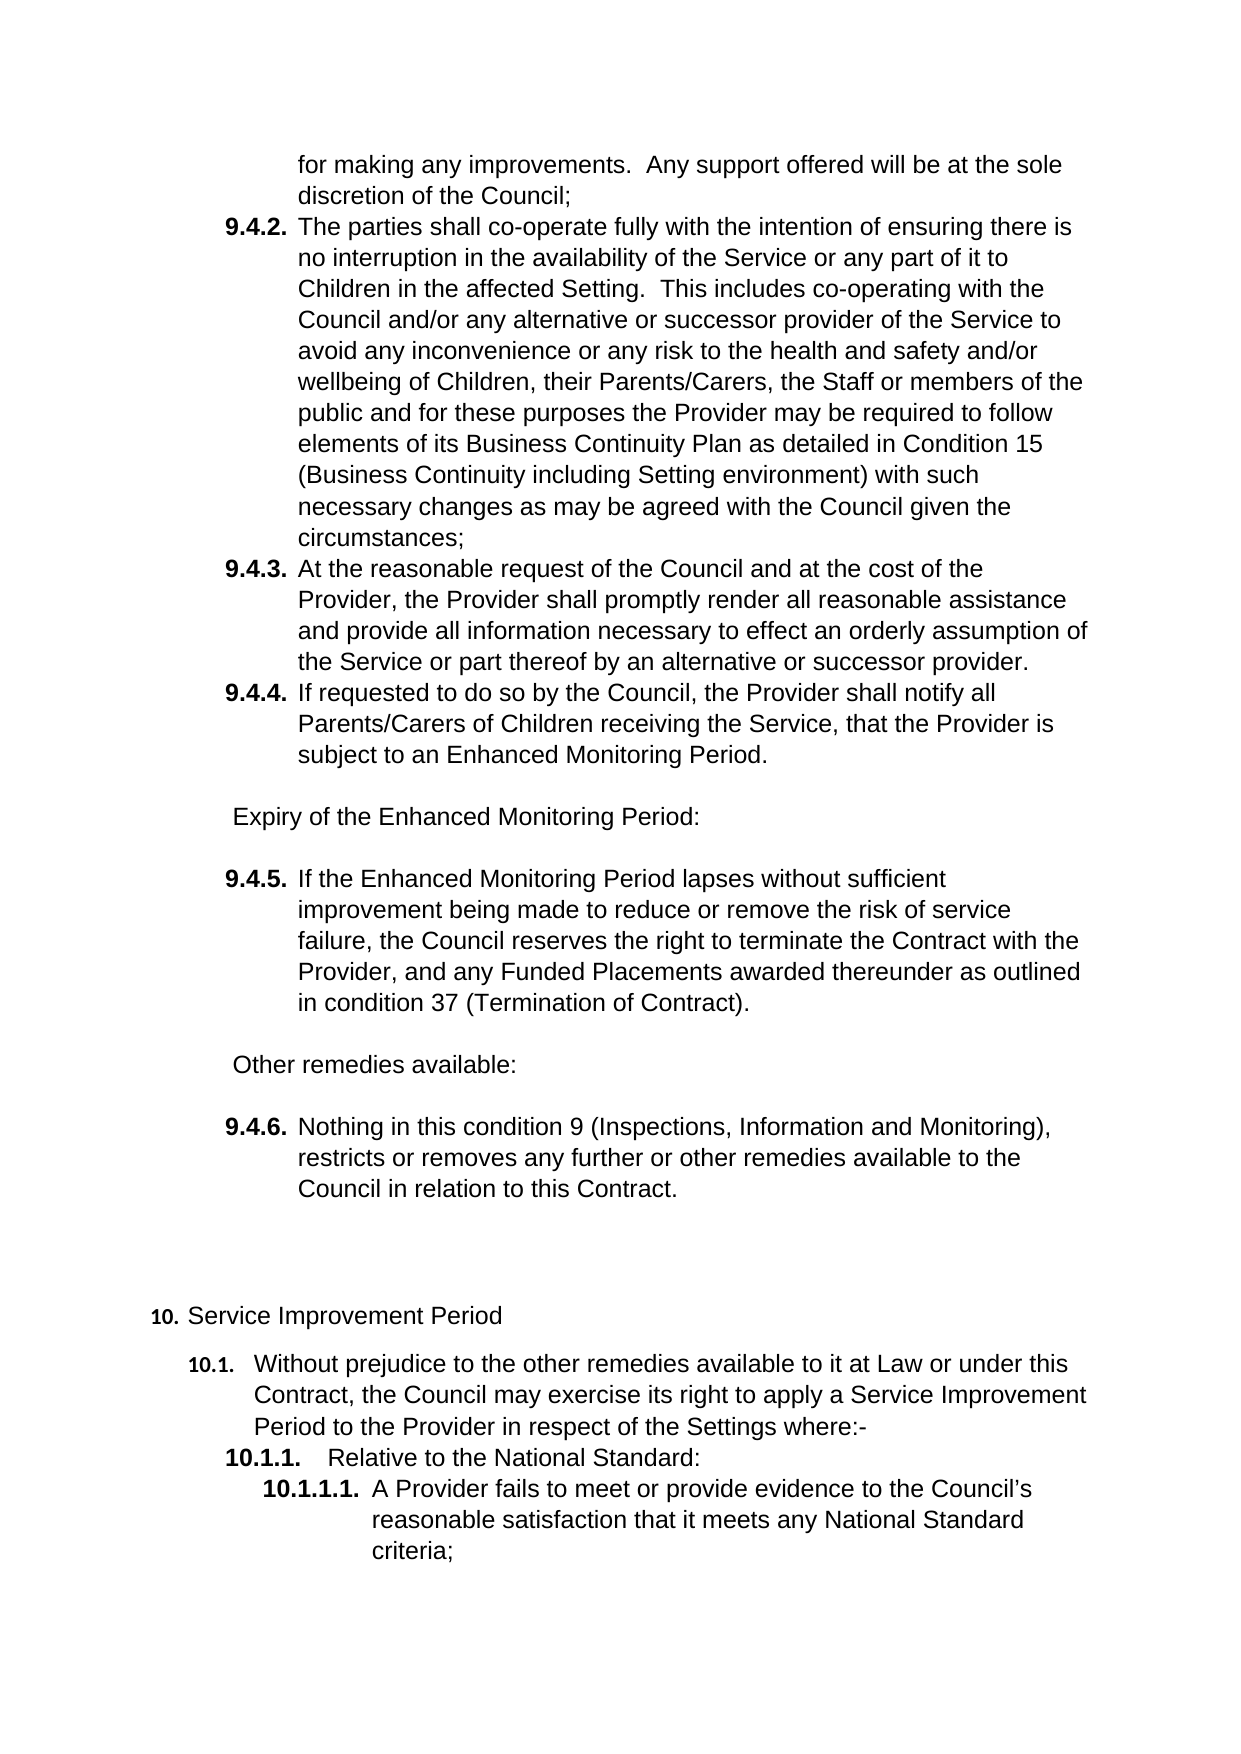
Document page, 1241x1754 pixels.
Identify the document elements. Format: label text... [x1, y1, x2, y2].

list Without prejudice to the other remedies available to it at Law or under this Contract, the Council may exercise its right to apply a Service Improvement Period to the Provider in respect of the Settings where:- [187, 1349, 1090, 1440]
list If requested to do so by the Council, the Provider shall notify all Parents/Carers of Children receiving the Service, that the Provider is subject to an Enhanced Monitoring Period. [225, 678, 1090, 768]
subtitle Service Improvement Period [150, 1301, 1090, 1330]
list The parties shall co-operate fully with the intention of ensuring there is no interruption in the availability of the Service or any part of it to Children in the affected Setting. This includes co-operating with the Council and/or any alternative or successor provider of the Service to avoid any inconvenience or any risk to the health and safety and/or wellbeing of Children, their Parents/Carers, the Staff or members of the public and for these purposes the Provider may be required to follow elements of its Business Continuity Plan as detailed in Condition 15 (Business Continuity including Setting environment) with such necessary changes as may be agreed with the Council given the circumstances; [225, 212, 1090, 551]
list At the reasonable request of the Council and at the cost of the Provider, the Provider shall promptly render all reasonable assistance and provide all information necessary to effect an orderly assumption of the Service or part thereof by an alternative or successor provider. [225, 553, 1090, 675]
list Relative to the National Standard: [225, 1442, 1090, 1471]
list Expiry of the Enhanced Monitoring Period: [232, 802, 1090, 831]
list Other remedies available: [232, 1050, 1090, 1079]
list A Provider fails to meet or provide evidence to the Council’s reasonable satisfaction that it meets any National Standard criteria; [262, 1473, 1090, 1564]
list If the Enhanced Monitoring Period lapses without sufficient improvement being made to reduce or remove the risk of service failure, the Council reserves the right to terminate the Contract with the Provider, and any Funded Placements awarded thereunder as outlined in condition 37 (Termination of Contract). [225, 864, 1090, 1017]
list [225, 150, 1090, 210]
list Nothing in this condition 9 (Inspections, Information and Monitoring), restricts or removes any further or other remedies available to the Council in relation to this Contract. [225, 1112, 1090, 1203]
